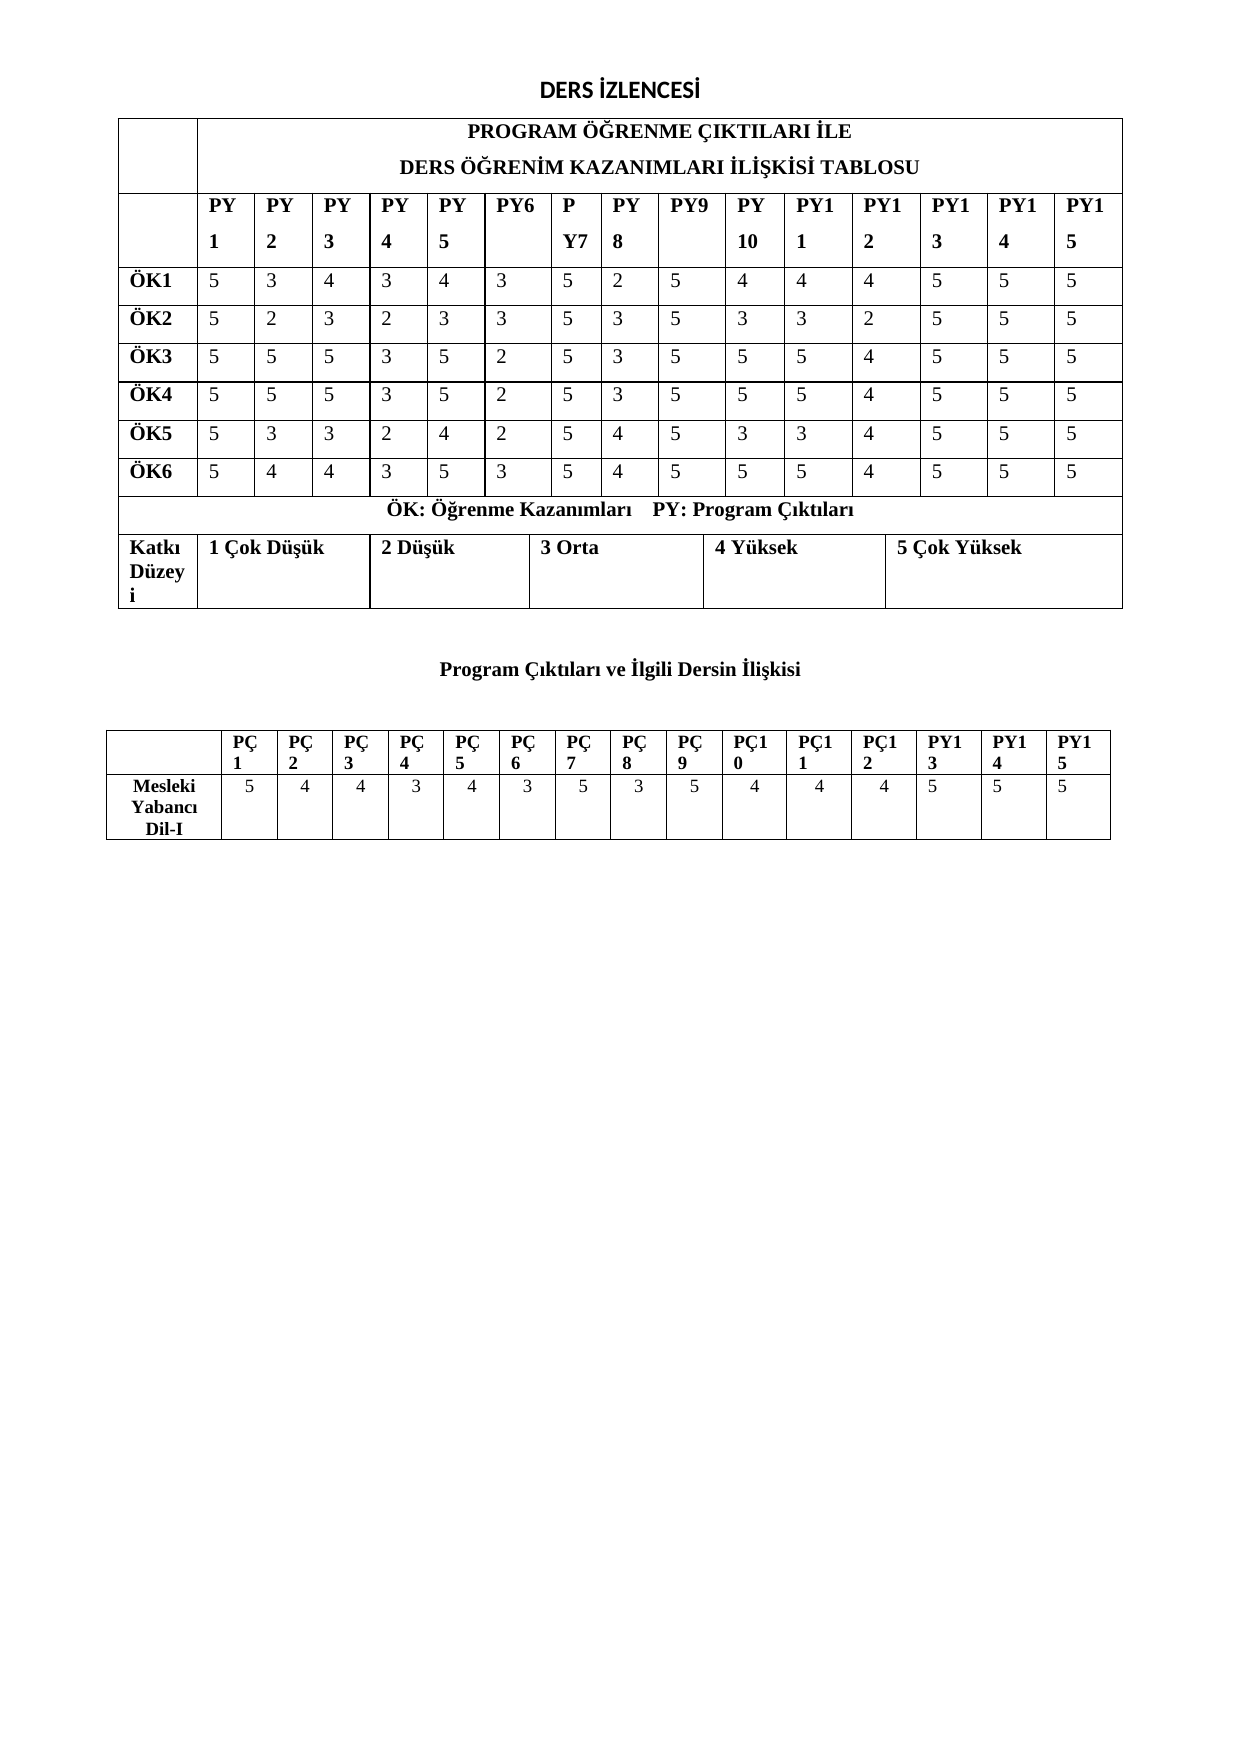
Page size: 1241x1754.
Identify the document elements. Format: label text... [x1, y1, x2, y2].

table_cell PY14 [988, 194, 1054, 267]
table_cell 5 [1055, 268, 1122, 305]
table_cell 4 [313, 459, 369, 496]
table_cell 5 [198, 383, 254, 419]
table_cell 5 [785, 344, 852, 381]
table_cell 5 [1055, 459, 1122, 496]
table_cell 3 [371, 268, 427, 305]
table_cell 5 [255, 344, 312, 381]
table_cell 5 [198, 459, 254, 496]
table_cell 3 [785, 306, 852, 343]
table_header PÇ10 [723, 731, 786, 774]
table_cell 5 [428, 383, 484, 419]
table_cell 2 [486, 383, 551, 419]
table_cell 5 [1055, 344, 1122, 381]
table_cell PY6 [486, 194, 551, 267]
table_cell 5 [313, 383, 369, 419]
table_cell 2 [486, 344, 551, 381]
table_cell 3 [428, 306, 484, 343]
table_cell 3 [726, 306, 784, 343]
table_cell ÖK1 [119, 268, 197, 305]
table_cell 5 [988, 421, 1054, 458]
table_cell 4 [278, 775, 332, 839]
table_header PÇ8 [611, 731, 666, 774]
table_cell 5 [198, 268, 254, 305]
table_cell 5 [988, 268, 1054, 305]
table_header PÇ3 [333, 731, 388, 774]
table_cell PY9 [659, 194, 725, 267]
table_cell PY2 [255, 194, 312, 267]
table_cell 2 [371, 306, 427, 343]
table_cell 4 [313, 268, 369, 305]
table_cell ÖK3 [119, 344, 197, 381]
table_cell 3 [313, 421, 369, 458]
table_cell 5 [198, 421, 254, 458]
table_header PY15 [1047, 731, 1110, 774]
table_cell 5 [222, 775, 277, 839]
table_cell 5 [255, 383, 312, 419]
table_cell 5 [988, 344, 1054, 381]
table_header PÇ5 [444, 731, 499, 774]
table_header PÇ2 [278, 731, 332, 774]
table_cell 3 [486, 306, 551, 343]
table_cell ÖK4 [119, 383, 197, 419]
table_cell 2 [602, 268, 658, 305]
table_cell 5 [659, 383, 725, 419]
table_cell 5 [988, 306, 1054, 343]
table_cell 5 [659, 421, 725, 458]
table_cell ÖK2 [119, 306, 197, 343]
table_cell PY13 [921, 194, 987, 267]
table_cell 4 [444, 775, 499, 839]
table_cell 5 [917, 775, 981, 839]
table_cell 3 [255, 421, 312, 458]
table_cell 5 [921, 306, 987, 343]
table_cell PY10 [726, 194, 784, 267]
table_cell 4 [428, 268, 484, 305]
table_cell 3 [389, 775, 443, 839]
table_cell 2 [255, 306, 312, 343]
table_header PÇ1 [222, 731, 277, 774]
table_cell 5 [988, 383, 1054, 419]
table_cell 4 [853, 383, 920, 419]
table_cell PY12 [853, 194, 920, 267]
table_cell 5 [428, 344, 484, 381]
table_cell 3 [602, 344, 658, 381]
table_cell PY3 [313, 194, 369, 267]
table_cell 5 [659, 459, 725, 496]
table_cell 5 [785, 459, 852, 496]
table_cell 5 [552, 383, 601, 419]
table_cell 5 [552, 306, 601, 343]
table_cell 4 [785, 268, 852, 305]
table_cell 5 Çok Yüksek [886, 535, 1122, 607]
table_cell 4 [853, 344, 920, 381]
table_cell 4 [853, 268, 920, 305]
table_header PÇ4 [389, 731, 443, 774]
table_cell 5 [982, 775, 1046, 839]
table_cell 5 [1055, 306, 1122, 343]
table_header PY14 [982, 731, 1046, 774]
table_cell PY1 [198, 194, 254, 267]
table_cell 5 [726, 383, 784, 419]
table_cell 5 [552, 268, 601, 305]
table_header PÇ11 [787, 731, 851, 774]
table_cell PY4 [371, 194, 427, 267]
table_cell PY8 [602, 194, 658, 267]
table_header PROGRAM ÖĞRENME ÇIKTILARI İLE DERS ÖĞRENİM KAZANIMLARI İLİŞKİSİ TABLOSU [198, 119, 1122, 192]
table_cell 5 [921, 344, 987, 381]
table_cell 5 [659, 306, 725, 343]
table_cell 4 [723, 775, 786, 839]
table_cell 3 [602, 306, 658, 343]
table_cell PY5 [428, 194, 484, 267]
table_cell 3 [602, 383, 658, 419]
table_cell 4 [787, 775, 851, 839]
table_cell 2 [486, 421, 551, 458]
table_header PÇ9 [667, 731, 722, 774]
table_cell 5 [667, 775, 722, 839]
table_cell 5 [1047, 775, 1110, 839]
table_cell ÖK5 [119, 421, 197, 458]
table_header [107, 731, 221, 774]
table_cell 5 [1055, 421, 1122, 458]
table_cell 4 [852, 775, 916, 839]
table_cell 5 [921, 459, 987, 496]
table_header PÇ6 [500, 731, 555, 774]
table_cell 3 [486, 459, 551, 496]
table_cell 4 [255, 459, 312, 496]
table_cell 3 [255, 268, 312, 305]
table_header [119, 119, 197, 192]
table_cell 4 [428, 421, 484, 458]
table_cell 5 [659, 268, 725, 305]
table_header PÇ12 [852, 731, 916, 774]
table_cell 3 Orta [530, 535, 703, 607]
table_header PÇ7 [556, 731, 610, 774]
table_cell ÖK: Öğrenme Kazanımları PY: Program Çıktıları [119, 497, 1122, 534]
table_cell 3 [500, 775, 555, 839]
table_cell 5 [726, 344, 784, 381]
table_cell 3 [371, 344, 427, 381]
table_cell 5 [921, 421, 987, 458]
table_cell 5 [198, 344, 254, 381]
table_cell 5 [921, 268, 987, 305]
table_cell ÖK6 [119, 459, 197, 496]
table_cell PY11 [785, 194, 852, 267]
table_cell 3 [371, 459, 427, 496]
table_cell 5 [552, 459, 601, 496]
table_cell 4 [602, 459, 658, 496]
text Program Çıktıları ve İlgili Dersin İlişkisi [118, 657, 1122, 681]
table_header PY13 [917, 731, 981, 774]
table_cell 5 [988, 459, 1054, 496]
table_cell Mesleki Yabancı Dil-I [107, 775, 221, 839]
table_cell 5 [785, 383, 852, 419]
table_cell 3 [371, 383, 427, 419]
table_cell PY7 [552, 194, 601, 267]
table_cell 4 [333, 775, 388, 839]
table_cell 3 [726, 421, 784, 458]
table_cell 3 [785, 421, 852, 458]
table_cell 4 [602, 421, 658, 458]
table_cell 4 [726, 268, 784, 305]
table_cell 3 [313, 306, 369, 343]
table_cell 5 [659, 344, 725, 381]
table_cell 4 [853, 421, 920, 458]
table_cell PY15 [1055, 194, 1122, 267]
table_cell [119, 194, 197, 267]
table_cell 3 [611, 775, 666, 839]
table_cell 4 [853, 459, 920, 496]
table_cell 2 Düşük [371, 535, 529, 607]
table_cell Katkı Düzeyi [119, 535, 197, 607]
table_cell 5 [552, 344, 601, 381]
table_cell 5 [726, 459, 784, 496]
table_cell 5 [552, 421, 601, 458]
table_cell 5 [921, 383, 987, 419]
table_cell 1 Çok Düşük [198, 535, 369, 607]
table_cell 5 [556, 775, 610, 839]
table_cell 4 Yüksek [704, 535, 885, 607]
table_cell 5 [428, 459, 484, 496]
table_cell 3 [486, 268, 551, 305]
table_cell 2 [371, 421, 427, 458]
table_cell 2 [853, 306, 920, 343]
table_cell 5 [1055, 383, 1122, 419]
table_cell 5 [198, 306, 254, 343]
table_cell 5 [313, 344, 369, 381]
